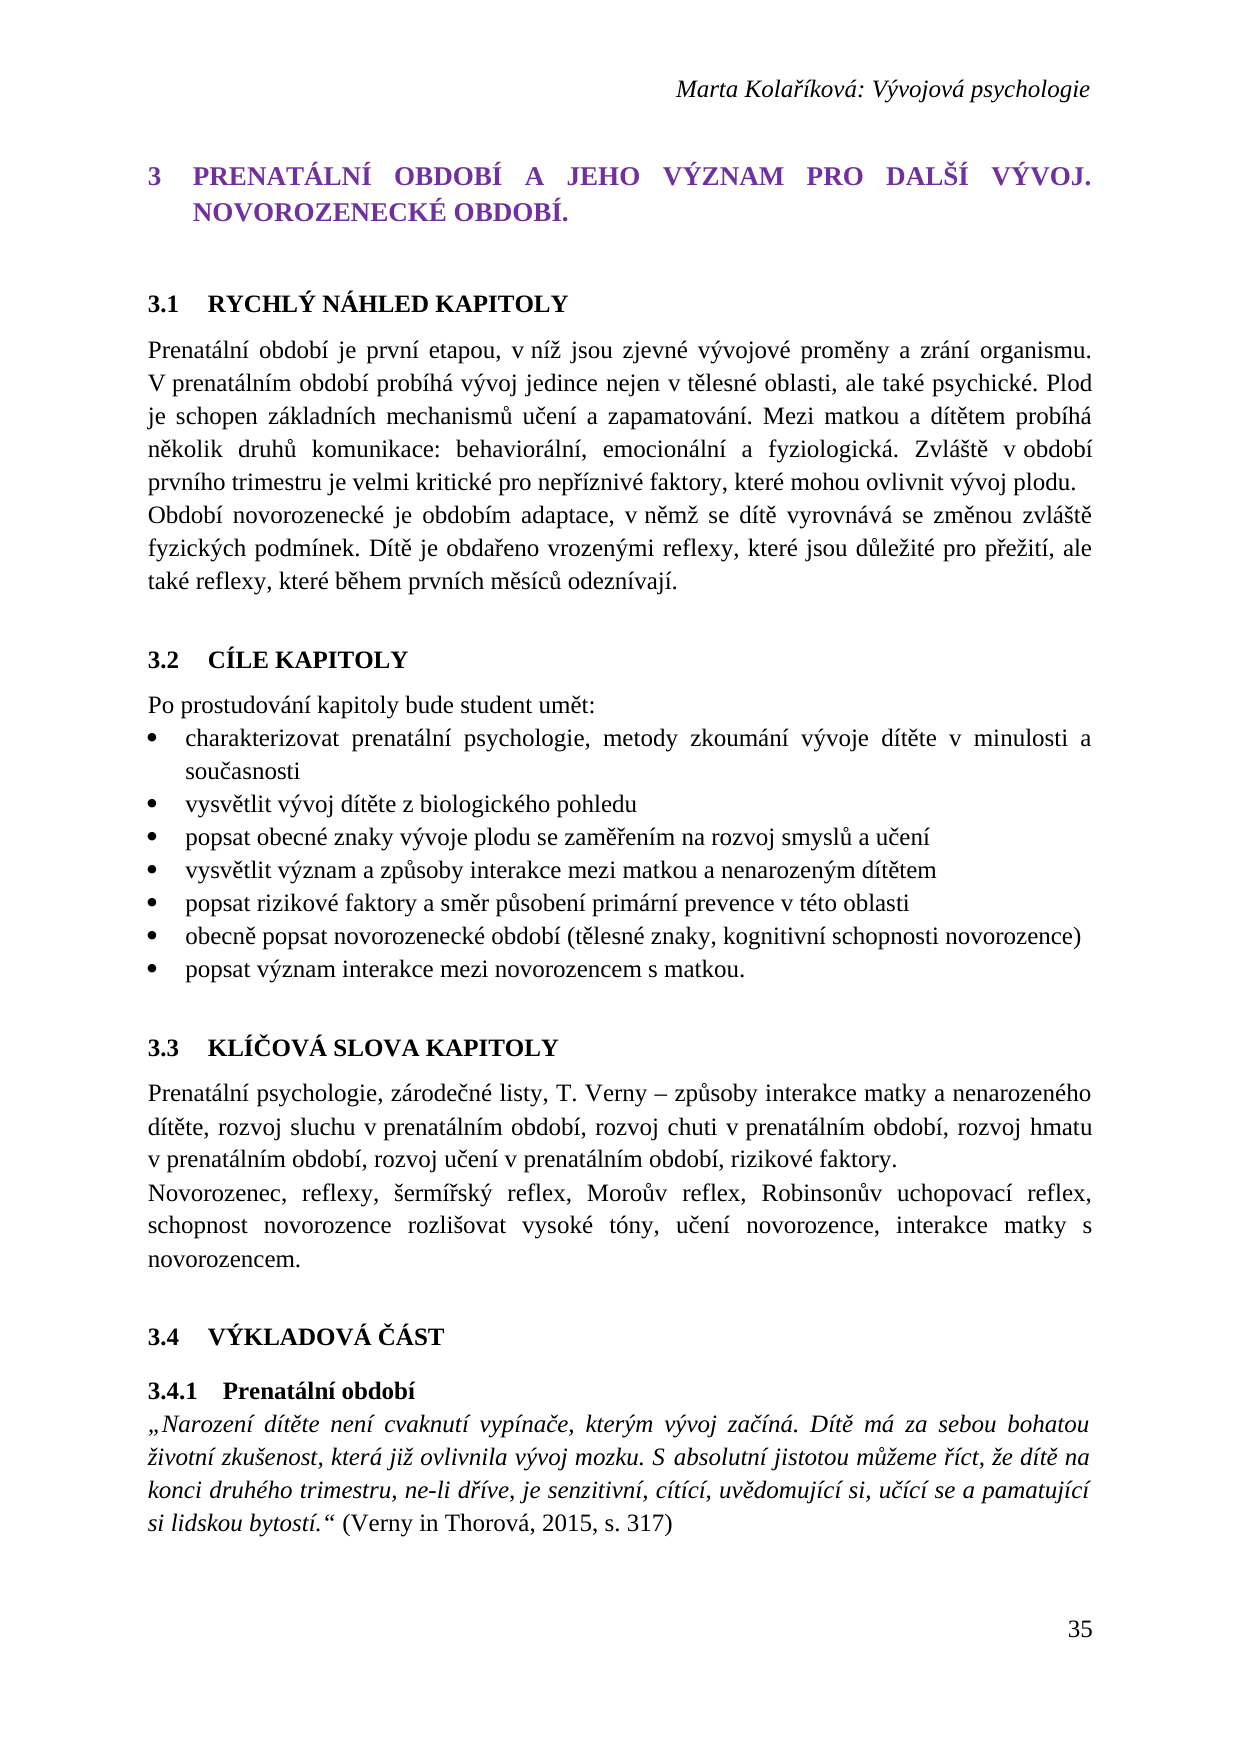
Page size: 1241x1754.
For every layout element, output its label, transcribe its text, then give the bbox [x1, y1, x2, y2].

list vysvětlit význam a způsoby interakce mezi matkou a nenarozeným dítětem [148, 855, 1093, 884]
list charakterizovat prenatální psychologie, metody zkoumání vývoje dítěte v minulosti a současnosti [148, 723, 1093, 785]
list popsat význam interakce mezi novorozencem s matkou. [148, 954, 1093, 983]
subtitle KLÍČOVÁ SLOVA KAPITOLY [148, 1033, 1093, 1062]
text Období novorozenecké je obdobím adaptace, v němž se dítě vyrovnává se změnou zvláště fyzických podmínek. Dítě je obdařeno vrozenými reflexy, které jsou důležité pro přežití, ale také reflexy, které během prvních měsíců odeznívají. [148, 500, 1093, 595]
list popsat obecné znaky vývoje plodu se zaměřením na rozvoj smyslů a učení [148, 822, 1093, 851]
subtitle Prenatální období a jeho význam pro další vývoj. Novorozenecké období. [148, 160, 1093, 227]
text Prenatální období je první etapou, v níž jsou zjevné vývojové proměny a zrání organismu. V prenatálním období probíhá vývoj jedince nejen v tělesné oblasti, ale také psychické. Plod je schopen základních mechanismů učení a zapamatování. Mezi matkou a dítětem probíhá několik druhů komunikace: behaviorální, emocionální a fyziologická. Zvláště v období prvního trimestru je velmi kritické pro nepříznivé faktory, které mohou ovlivnit vývoj plodu. [148, 335, 1093, 496]
list popsat rizikové faktory a směr působení primární prevence v této oblasti [148, 888, 1093, 917]
text Novorozenec, reflexy, šermířský reflex, Moroův reflex, Robinsonův uchopovací reflex, schopnost novorozence rozlišovat vysoké tóny, učení novorozence, interakce matky s novorozencem. [148, 1178, 1093, 1272]
subtitle VÝKLADOVÁ ČÁST [148, 1322, 1093, 1351]
text „Narození dítěte není cvaknutí vypínače, kterým vývoj začíná. Dítě má za sebou bohatou životní zkušenost, která již ovlivnila vývoj mozku. S absolutní jistotou můžeme říct, že dítě na konci druhého trimestru, ne-li dříve, je senzitivní, cítící, uvědomující si, učící se a pamatující si lidskou bytostí.“ (Verny in Thorová, 2015, s. 317) [148, 1409, 1093, 1537]
subtitle CÍLE KAPITOLY [148, 645, 1093, 673]
list vysvětlit vývoj dítěte z biologického pohledu [148, 789, 1093, 818]
subtitle RYCHLÝ NÁHLED KAPITOLY [148, 289, 1093, 318]
text Prenatální psychologie, zárodečné listy, T. Verny – způsoby interakce matky a nenarozeného dítěte, rozvoj sluchu v prenatálním období, rozvoj chuti v prenatálním období, rozvoj hmatu v prenatálním období, rozvoj učení v prenatálním období, rizikové faktory. [148, 1078, 1093, 1173]
list obecně popsat novorozenecké období (tělesné znaky, kognitivní schopnosti novorozence) [148, 921, 1093, 950]
subtitle Prenatální období [148, 1376, 1093, 1405]
text Po prostudování kapitoly bude student umět: [148, 690, 1093, 719]
